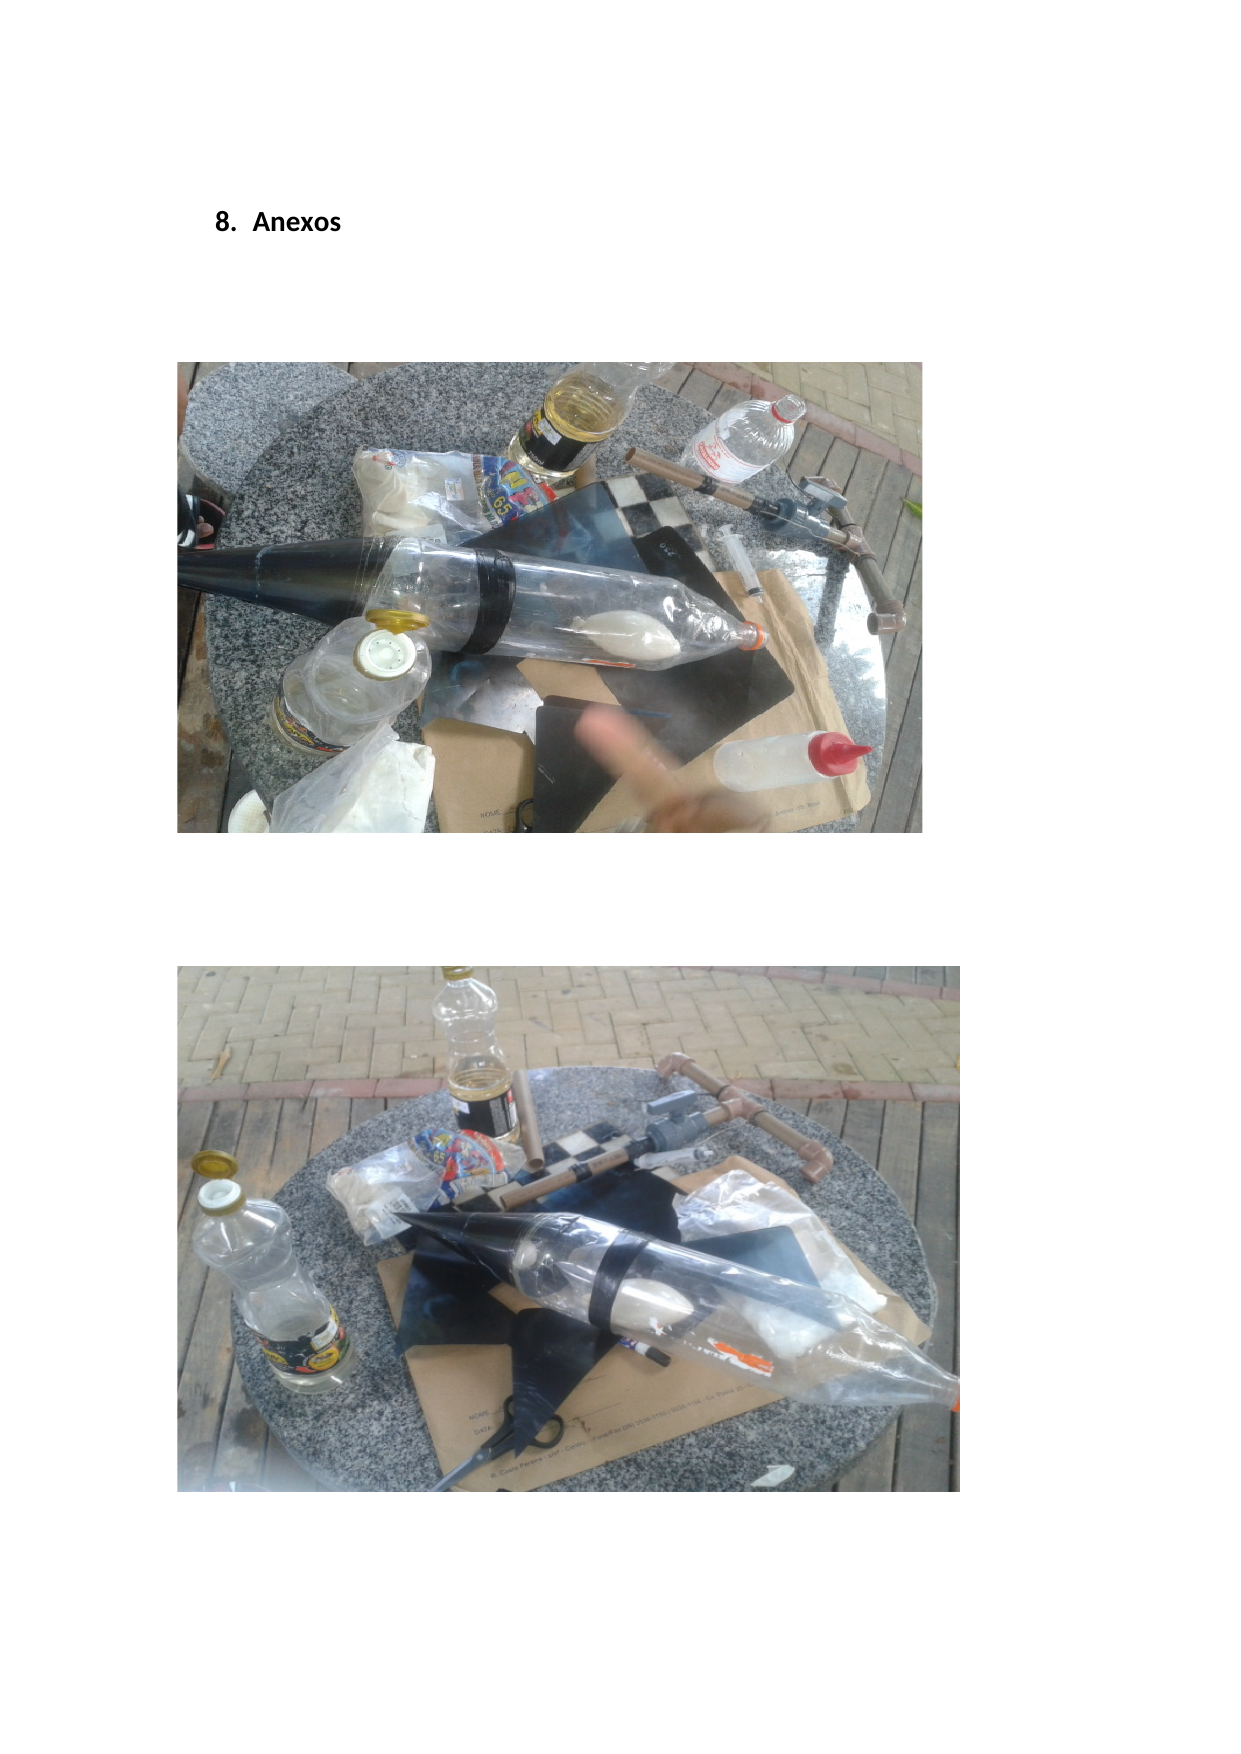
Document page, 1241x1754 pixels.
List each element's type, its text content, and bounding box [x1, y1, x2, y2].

picture [177, 966, 960, 1492]
picture [177, 362, 923, 833]
list Anexos [215, 203, 1063, 239]
